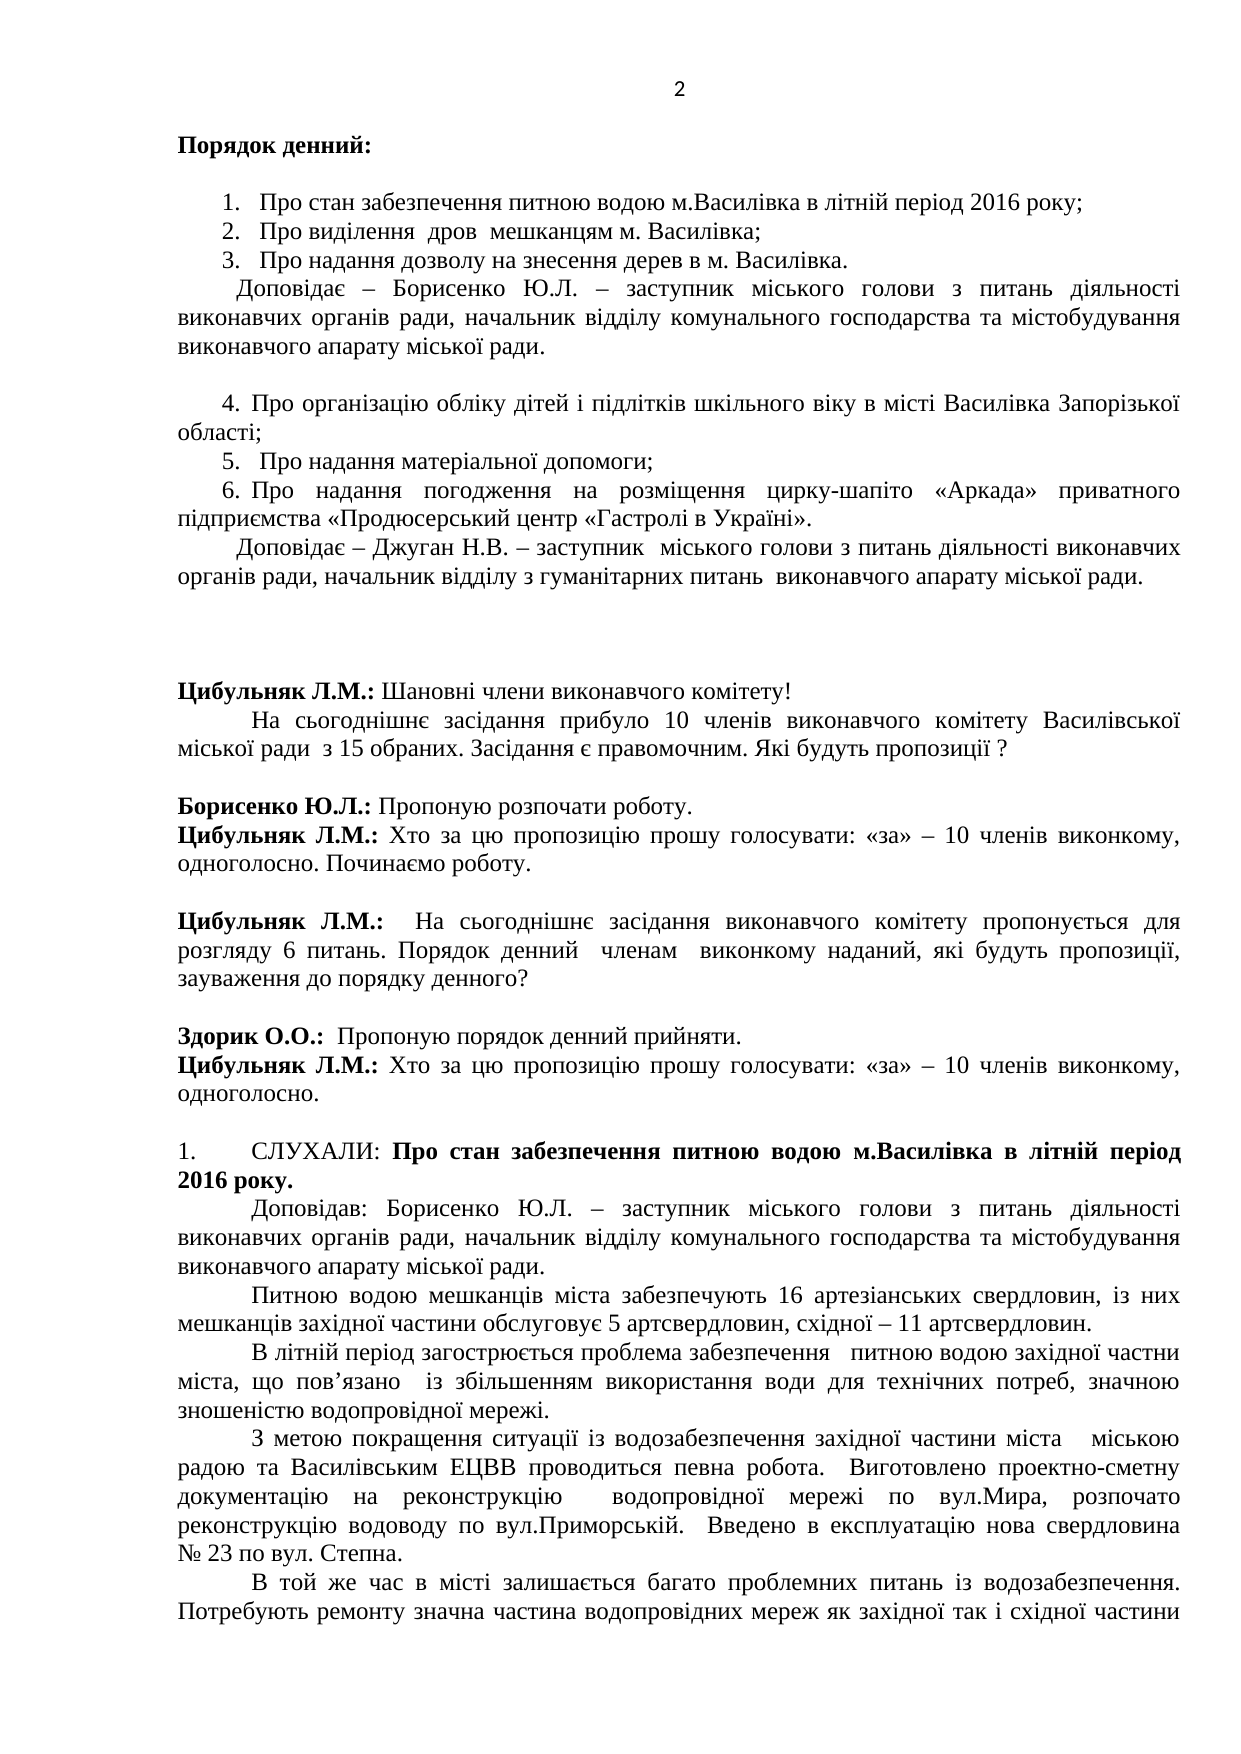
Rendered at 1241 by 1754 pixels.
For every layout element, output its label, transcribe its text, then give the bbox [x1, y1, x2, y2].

list СЛУХАЛИ: Про стан забезпечення питною водою м.Василівка в літній період 2016 року. [177, 1136, 1181, 1193]
list Про надання матеріальної допомоги; [222, 446, 1181, 475]
list Про стан забезпечення питною водою м.Василівка в літній період 2016 року; [222, 187, 1181, 216]
text Цибульняк Л.М.: На сьогоднішнє засідання виконавчого комітету пропонується для розгляду 6 питань. Порядок денний членам виконкому наданий, які будуть пропозиції, зауваження до порядку денного? [177, 906, 1181, 992]
text Доповідав: Борисенко Ю.Л. – заступник міського голови з питань діяльності виконавчих органів ради, начальник відділу комунального господарства та містобудування виконавчого апарату міської ради. [177, 1193, 1181, 1280]
text Питною водою мешканців міста забезпечують 16 артезіанських свердловин, із них мешканців західної частини обслуговує 5 артсвердловин, східної – 11 артсвердловин. [177, 1280, 1181, 1337]
list Про надання погодження на розміщення цирку-шапіто «Аркада» приватного підприємства «Продюсерський центр «Гастролі в Україні». [177, 475, 1181, 532]
list Про виділення дров мешканцям м. Василівка; [222, 216, 1181, 245]
text В літній період загострюється проблема забезпечення питною водою західної частни міста, що пов’язано із збільшенням використання води для технічних потреб, значною зношеністю водопровідної мережі. [177, 1337, 1181, 1423]
text Доповідає – Джуган Н.В. – заступник міського голови з питань діяльності виконавчих органів ради, начальник відділу з гуманітарних питань виконавчого апарату міської ради. [177, 532, 1181, 590]
text З метою покращення ситуації із водозабезпечення західної частини міста міською радою та Василівським ЕЦВВ проводиться певна робота. Виготовлено проектно-сметну документацію на реконструкцію водопровідної мережі по вул.Мира, розпочато реконструкцію водоводу по вул.Приморській. Введено в експлуатацію нова свердловина № 23 по вул. Степна. [177, 1423, 1181, 1567]
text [177, 1567, 1181, 1625]
text Цибульняк Л.М.: Хто за цю пропозицію прошу голосувати: «за» – 10 членів виконкому, одноголосно. [177, 1050, 1181, 1107]
list Про надання дозволу на знесення дерев в м. Василівка. [222, 245, 1181, 273]
text Борисенко Ю.Л.: Пропоную розпочати роботу. [177, 791, 1181, 820]
text Доповідає – Борисенко Ю.Л. – заступник міського голови з питань діяльності виконавчих органів ради, начальник відділу комунального господарства та містобудування виконавчого апарату міської ради. [177, 273, 1181, 360]
list Про організацію обліку дітей і підлітків шкільного віку в місті Василівка Запорізької області; [177, 388, 1181, 446]
text На сьогоднішнє засідання прибуло 10 членів виконавчого комітету Василівської міської ради з 15 обраних. Засідання є правомочним. Які будуть пропозиції ? [177, 705, 1181, 762]
text Цибульняк Л.М.: Хто за цю пропозицію прошу голосувати: «за» – 10 членів виконкому, одноголосно. Починаємо роботу. [177, 820, 1181, 877]
text Цибульняк Л.М.: Шановні члени виконавчого комітету! [177, 676, 1181, 705]
text Здорик О.О.: Пропоную порядок денний прийняти. [177, 1021, 1181, 1050]
text Порядок денний: [177, 130, 1181, 158]
